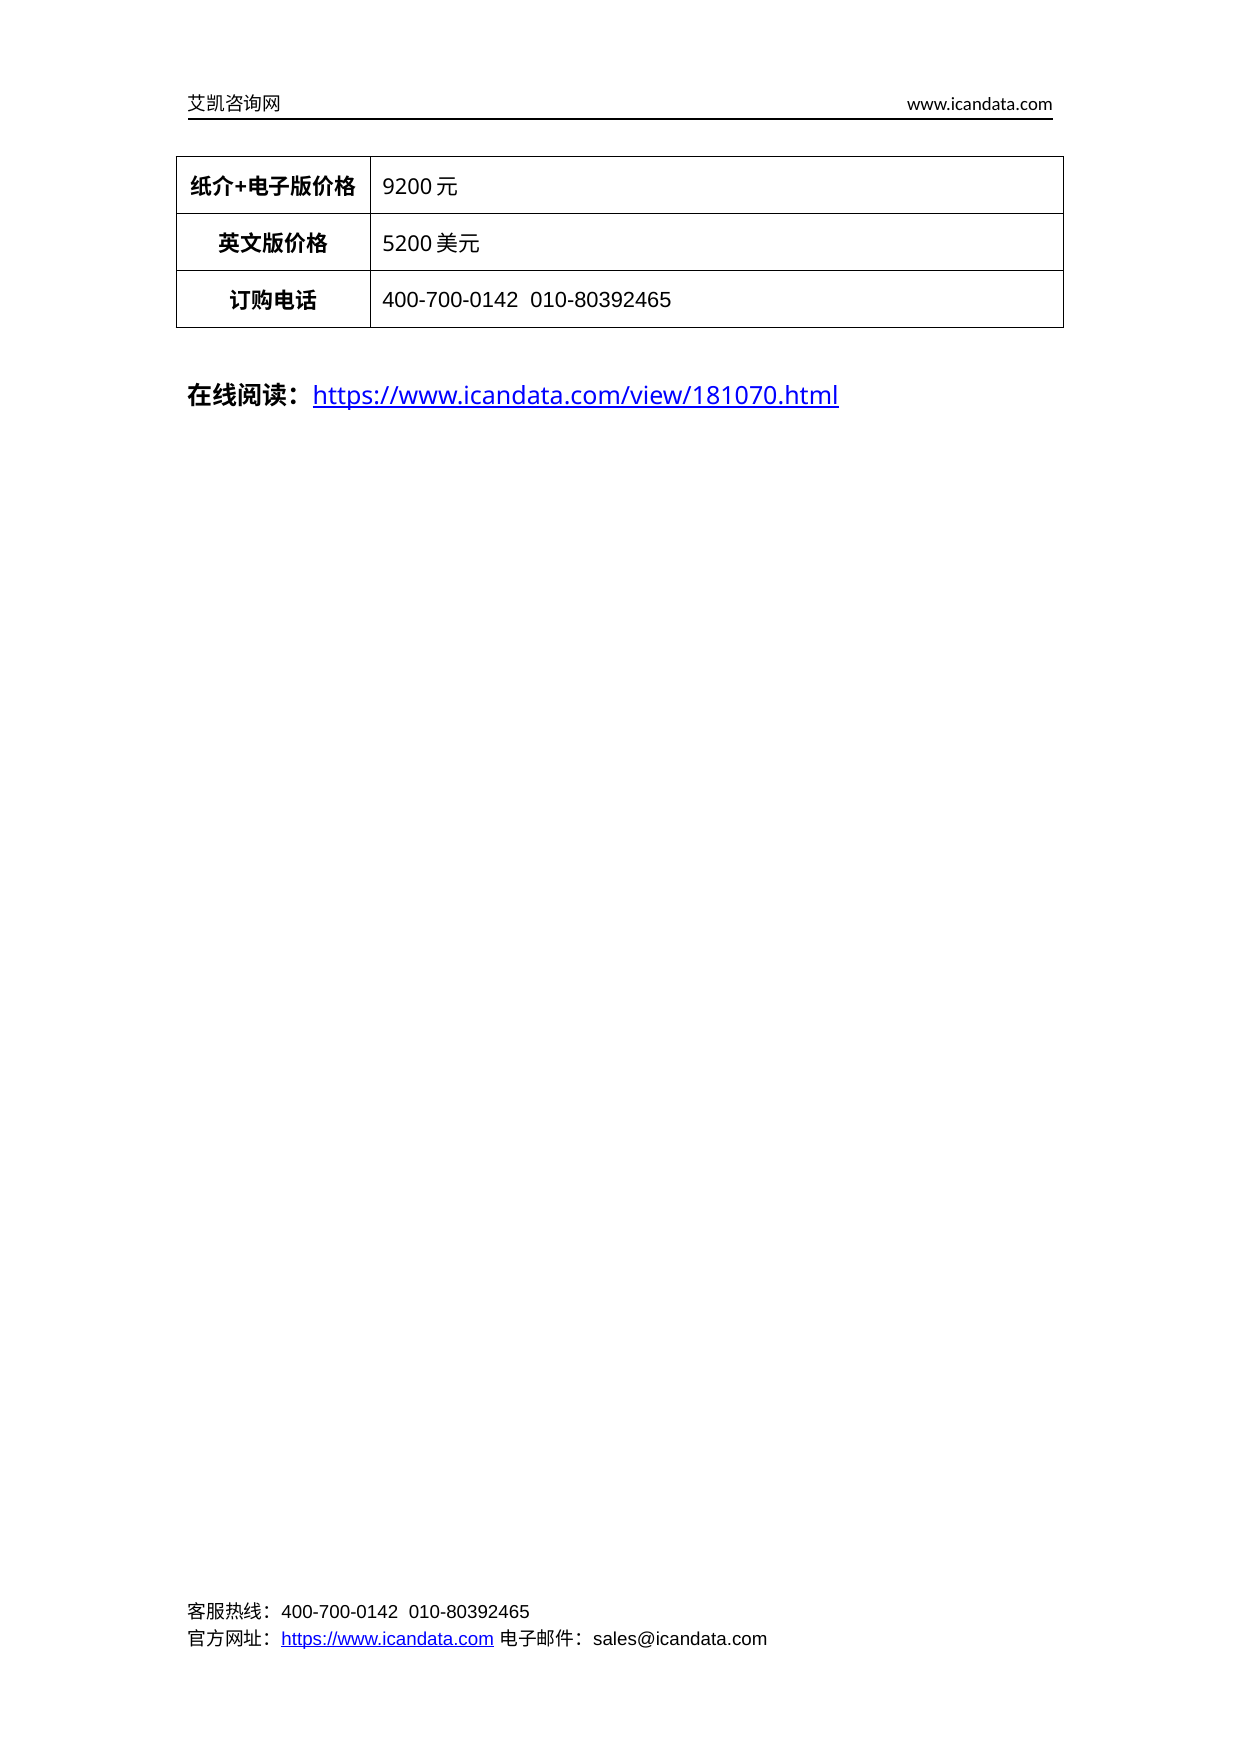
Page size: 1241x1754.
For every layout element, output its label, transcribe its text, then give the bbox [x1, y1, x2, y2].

table_cell 订购电话 [177, 271, 370, 327]
text 在线阅读：https://www.icandata.com/view/181070.html [187, 361, 1053, 426]
table_cell 纸介+电子版价格 [177, 157, 370, 213]
table_cell 5200美元 [371, 214, 1063, 270]
table_cell 400-700-0142 010-80392465 [371, 271, 1063, 327]
table_cell 英文版价格 [177, 214, 370, 270]
table_cell 9200元 [371, 157, 1063, 213]
